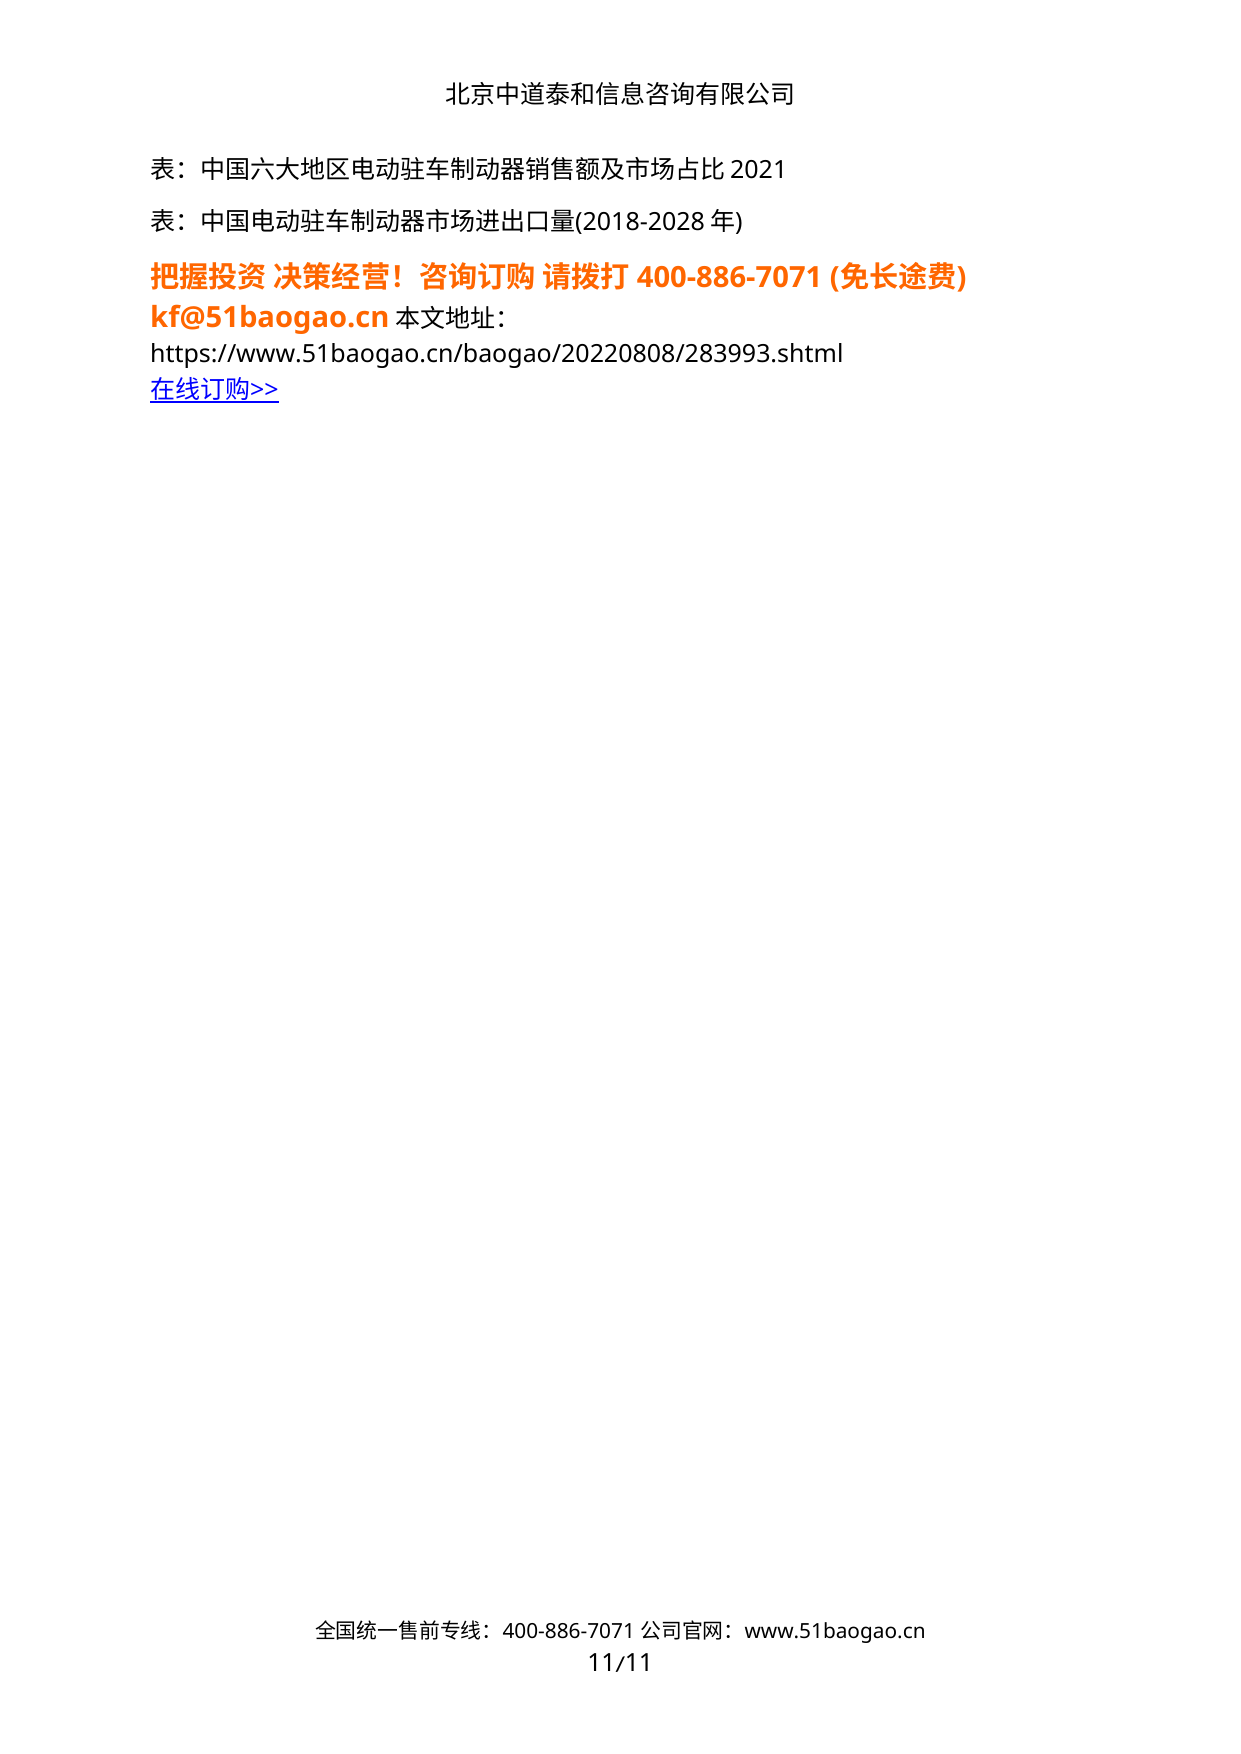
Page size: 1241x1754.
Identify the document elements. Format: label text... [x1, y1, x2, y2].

text 把握投资 决策经营！咨询订购 请拨打 400-886-7071 (免长途费) kf@51baogao.cn本文地址：https://www.51baogao.cn/baogao/20220808/283993.shtml [150, 254, 1090, 370]
text 表：中国电动驻车制动器市场进出口量(2018-2028年) [150, 202, 1090, 238]
text 表：中国六大地区电动驻车制动器销售额及市场占比2021 [150, 150, 1090, 186]
text 在线订购>> [150, 370, 1090, 406]
